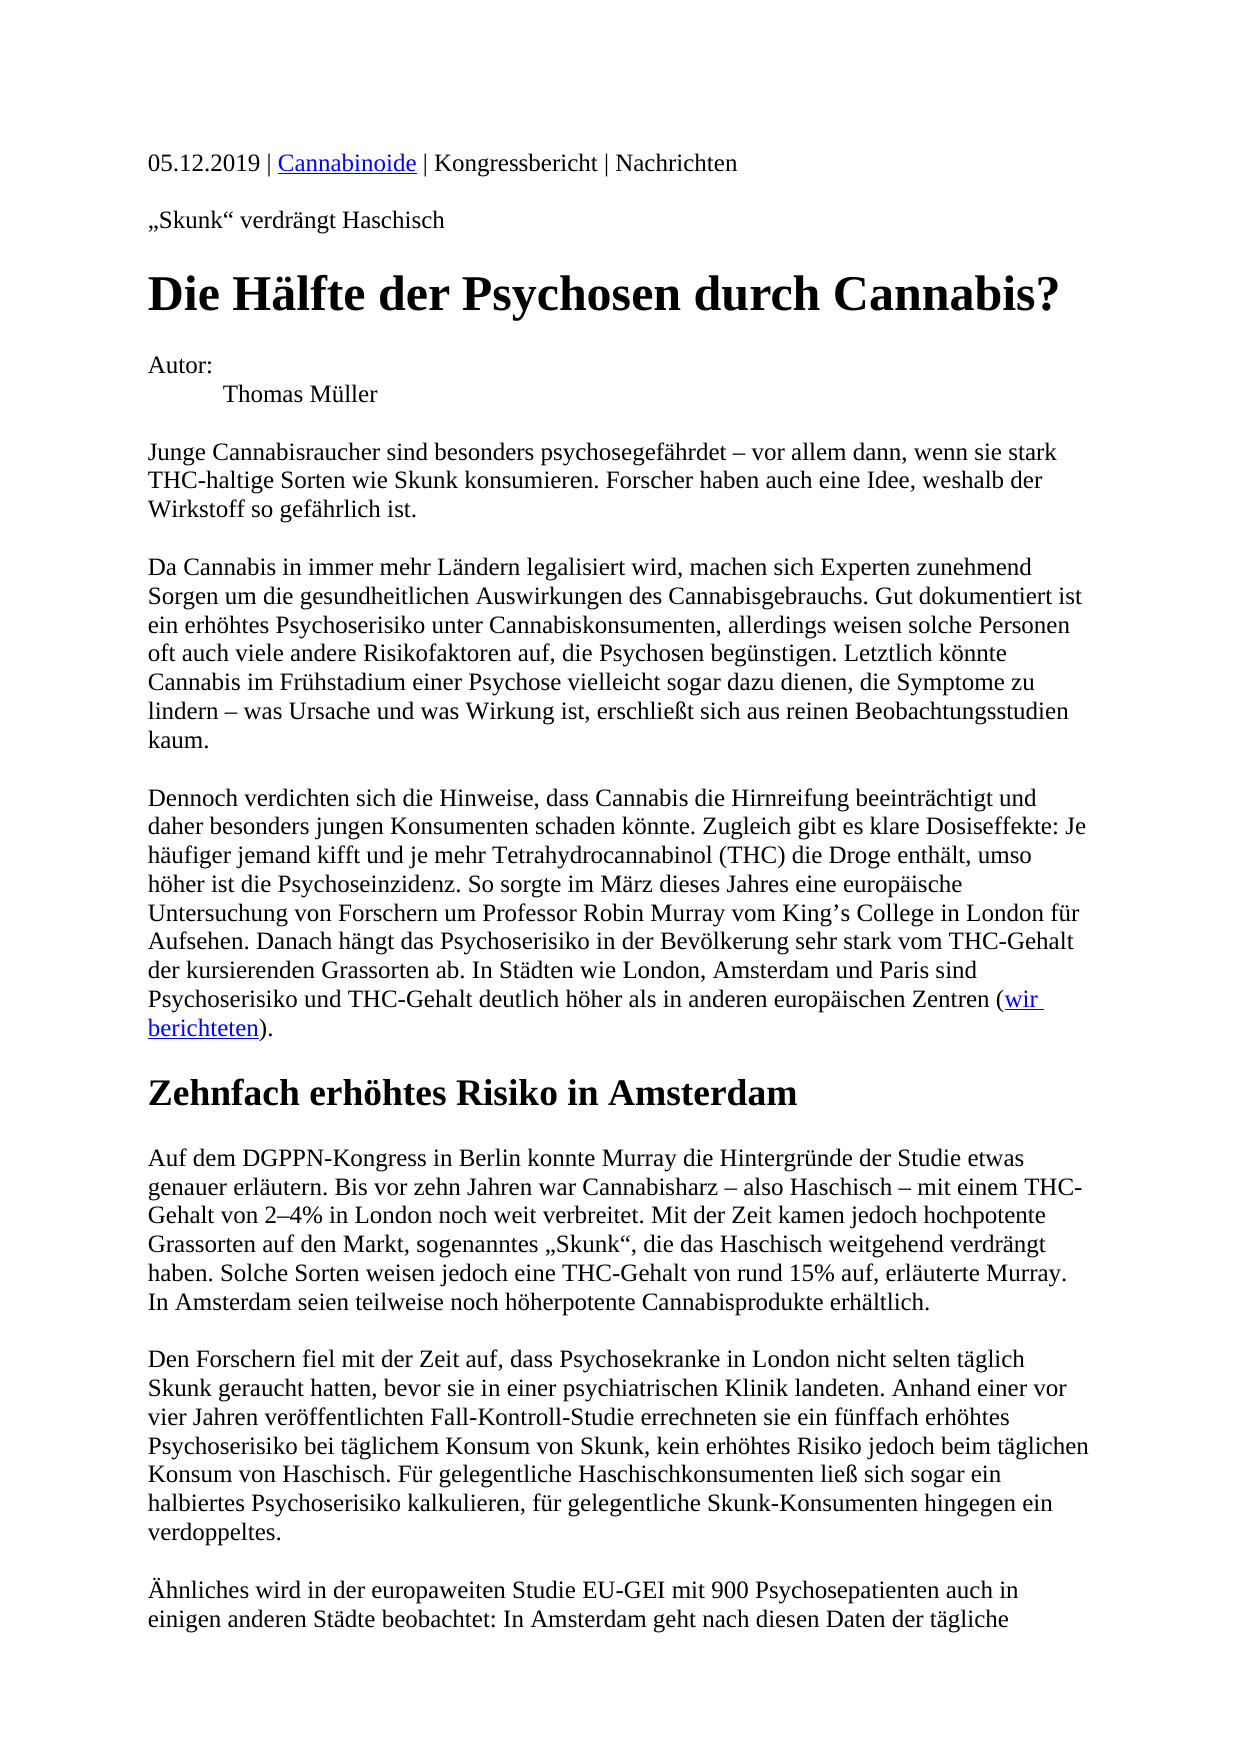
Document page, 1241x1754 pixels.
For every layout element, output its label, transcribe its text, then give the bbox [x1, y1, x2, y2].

text Den Forschern fiel mit der Zeit auf, dass Psychosekranke in London nicht selten täglich Skunk geraucht hatten, bevor sie in einer psychiatrischen Klinik landeten. Anhand einer vor vier Jahren veröffentlichten Fall-Kontroll-Studie errechneten sie ein fünffach erhöhtes Psychoserisiko bei täglichem Konsum von Skunk, kein erhöhtes Risiko jedoch beim täglichen Konsum von Haschisch. Für gelegentliche Haschischkonsumenten ließ sich sogar ein halbiertes Psychoserisiko kalkulieren, für gelegentliche Skunk-Konsumenten hingegen ein verdoppeltes. [148, 1344, 1093, 1546]
text Autor: [148, 350, 1093, 379]
text „Skunk“ verdrängt Haschisch [148, 206, 1093, 234]
text Auf dem DGPPN-Kongress in Berlin konnte Murray die Hintergründe der Studie etwas genauer erläutern. Bis vor zehn Jahren war Cannabisharz – also Haschisch – mit einem THC-Gehalt von 2–4% in London noch weit verbreitet. Mit der Zeit kamen jedoch hochpotente Grassorten auf den Markt, sogenanntes „Skunk“, die das Haschisch weitgehend verdrängt haben. Solche Sorten weisen jedoch eine THC-Gehalt von rund 15% auf, erläuterte Murray. In Amsterdam seien teilweise noch höherpotente Cannabisprodukte erhältlich. [148, 1143, 1093, 1315]
text Die Hälfte der Psychosen durch Cannabis? [148, 263, 1093, 321]
text Zehnfach erhöhtes Risiko in Amsterdam [148, 1071, 1093, 1114]
text Thomas Müller [223, 379, 1093, 408]
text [148, 1575, 1093, 1632]
text Dennoch verdichten sich die Hinweise, dass Cannabis die Hirnreifung beeinträchtigt und daher besonders jungen Konsumenten schaden könnte. Zugleich gibt es klare Dosiseffekte: Je häufiger jemand kifft und je mehr Tetrahydrocannabinol (THC) die Droge enthält, umso höher ist die Psychoseinzidenz. So sorgte im März dieses Jahres eine europäische Untersuchung von Forschern um Professor Robin Murray vom Kingʼs College in London für Aufsehen. Danach hängt das Psychoserisiko in der Bevölkerung sehr stark vom THC-Gehalt der kursierenden Grassorten ab. In Städten wie London, Amsterdam und Paris sind Psychoserisiko und THC-Gehalt deutlich höher als in anderen europäischen Zentren (wir berichteten). [148, 783, 1093, 1041]
text Da Cannabis in immer mehr Ländern legalisiert wird, machen sich Experten zunehmend Sorgen um die gesundheitlichen Auswirkungen des Cannabisgebrauchs. Gut dokumentiert ist ein erhöhtes Psychoserisiko unter Cannabiskonsumenten, allerdings weisen solche Personen oft auch viele andere Risikofaktoren auf, die Psychosen begünstigen. Letztlich könnte Cannabis im Frühstadium einer Psychose vielleicht sogar dazu dienen, die Symptome zu lindern – was Ursache und was Wirkung ist, erschließt sich aus reinen Beobachtungsstudien kaum. [148, 552, 1093, 753]
text Junge Cannabisraucher sind besonders psychosegefährdet – vor allem dann, wenn sie stark THC-haltige Sorten wie Skunk konsumieren. Forscher haben auch eine Idee, weshalb der Wirkstoff so gefährlich ist. [148, 437, 1093, 523]
text 05.12.2019 | Cannabinoide | Kongressbericht | Nachrichten [148, 148, 1093, 176]
